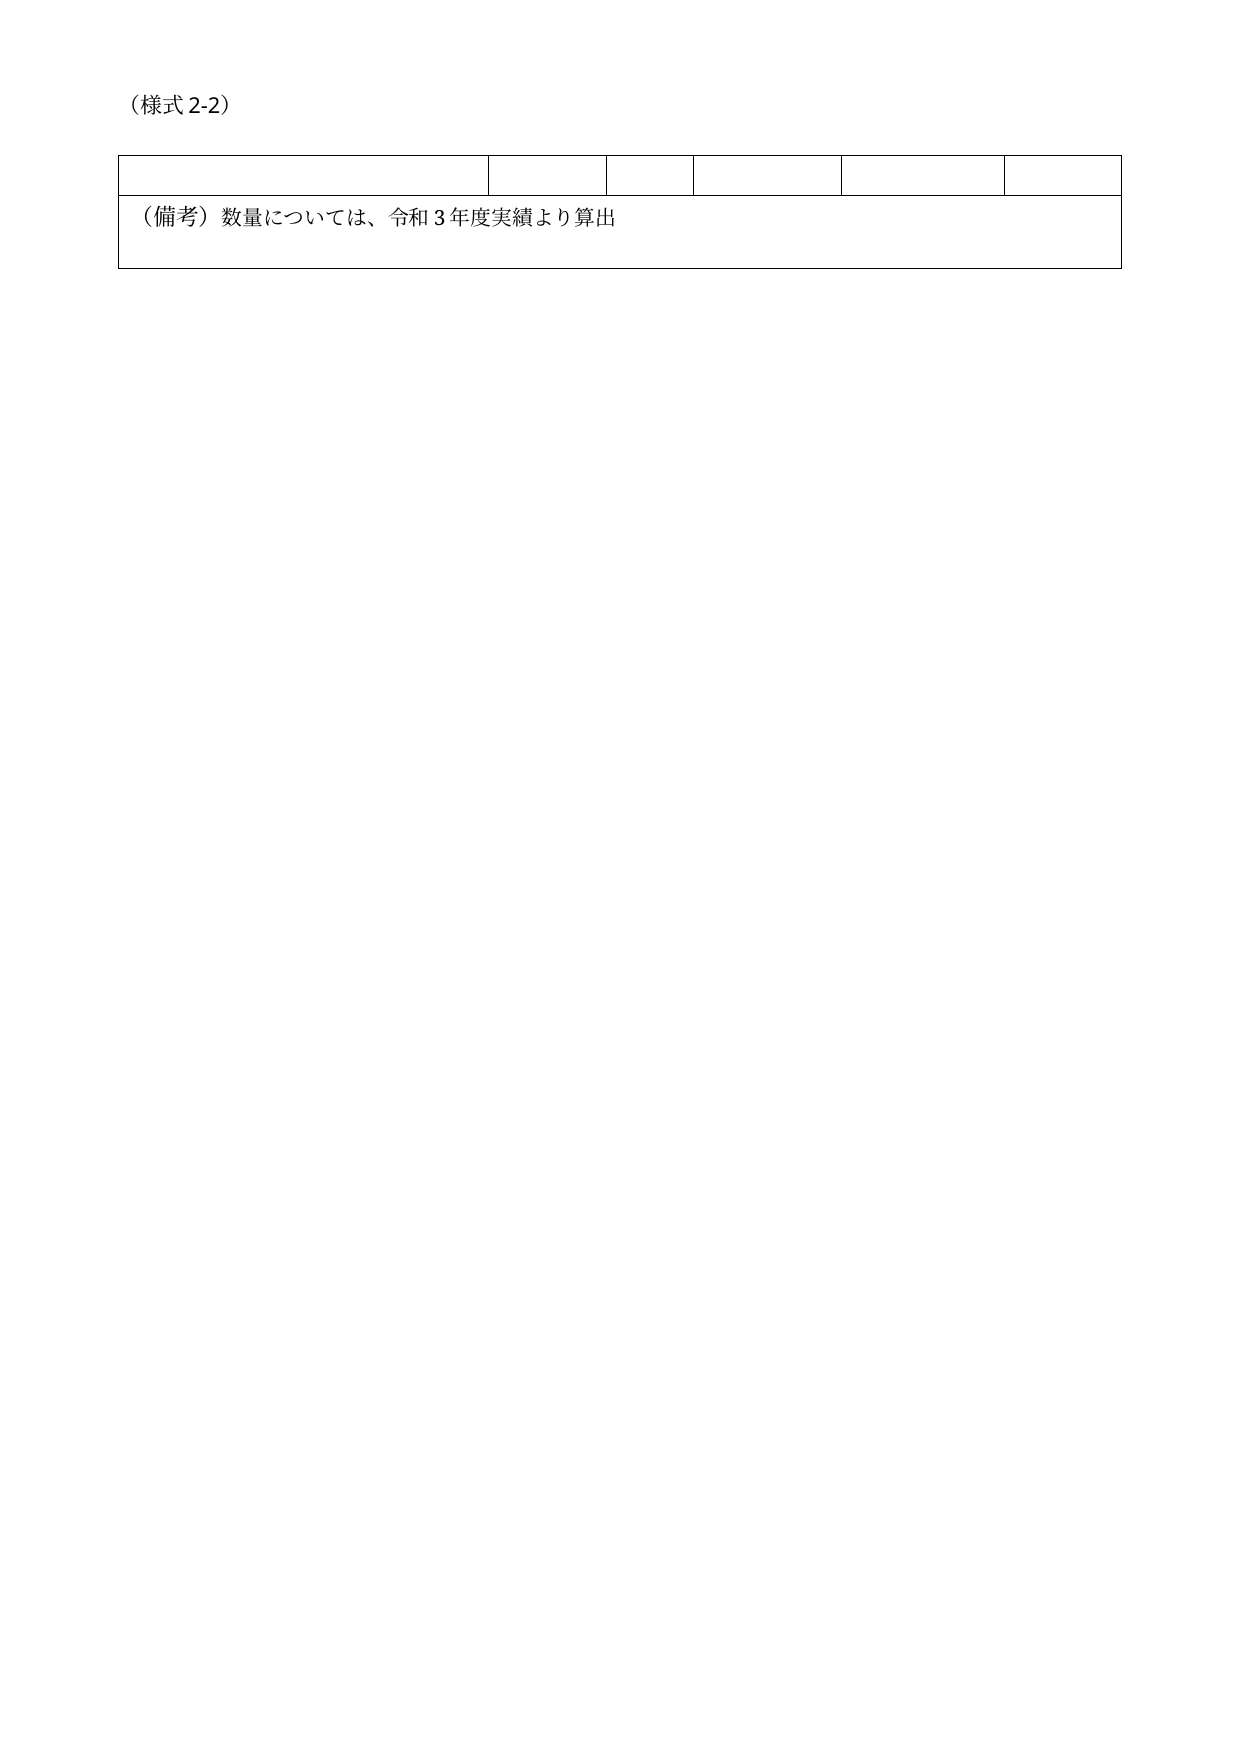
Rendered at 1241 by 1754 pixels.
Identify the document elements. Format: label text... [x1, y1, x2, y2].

table_cell [694, 156, 841, 194]
table_cell （備考）数量については、令和3年度実績より算出 [119, 196, 1121, 268]
table_cell [842, 156, 1004, 194]
table_cell [119, 156, 488, 194]
table_cell [1005, 156, 1121, 194]
table_cell [489, 156, 606, 194]
table_cell [607, 156, 693, 194]
